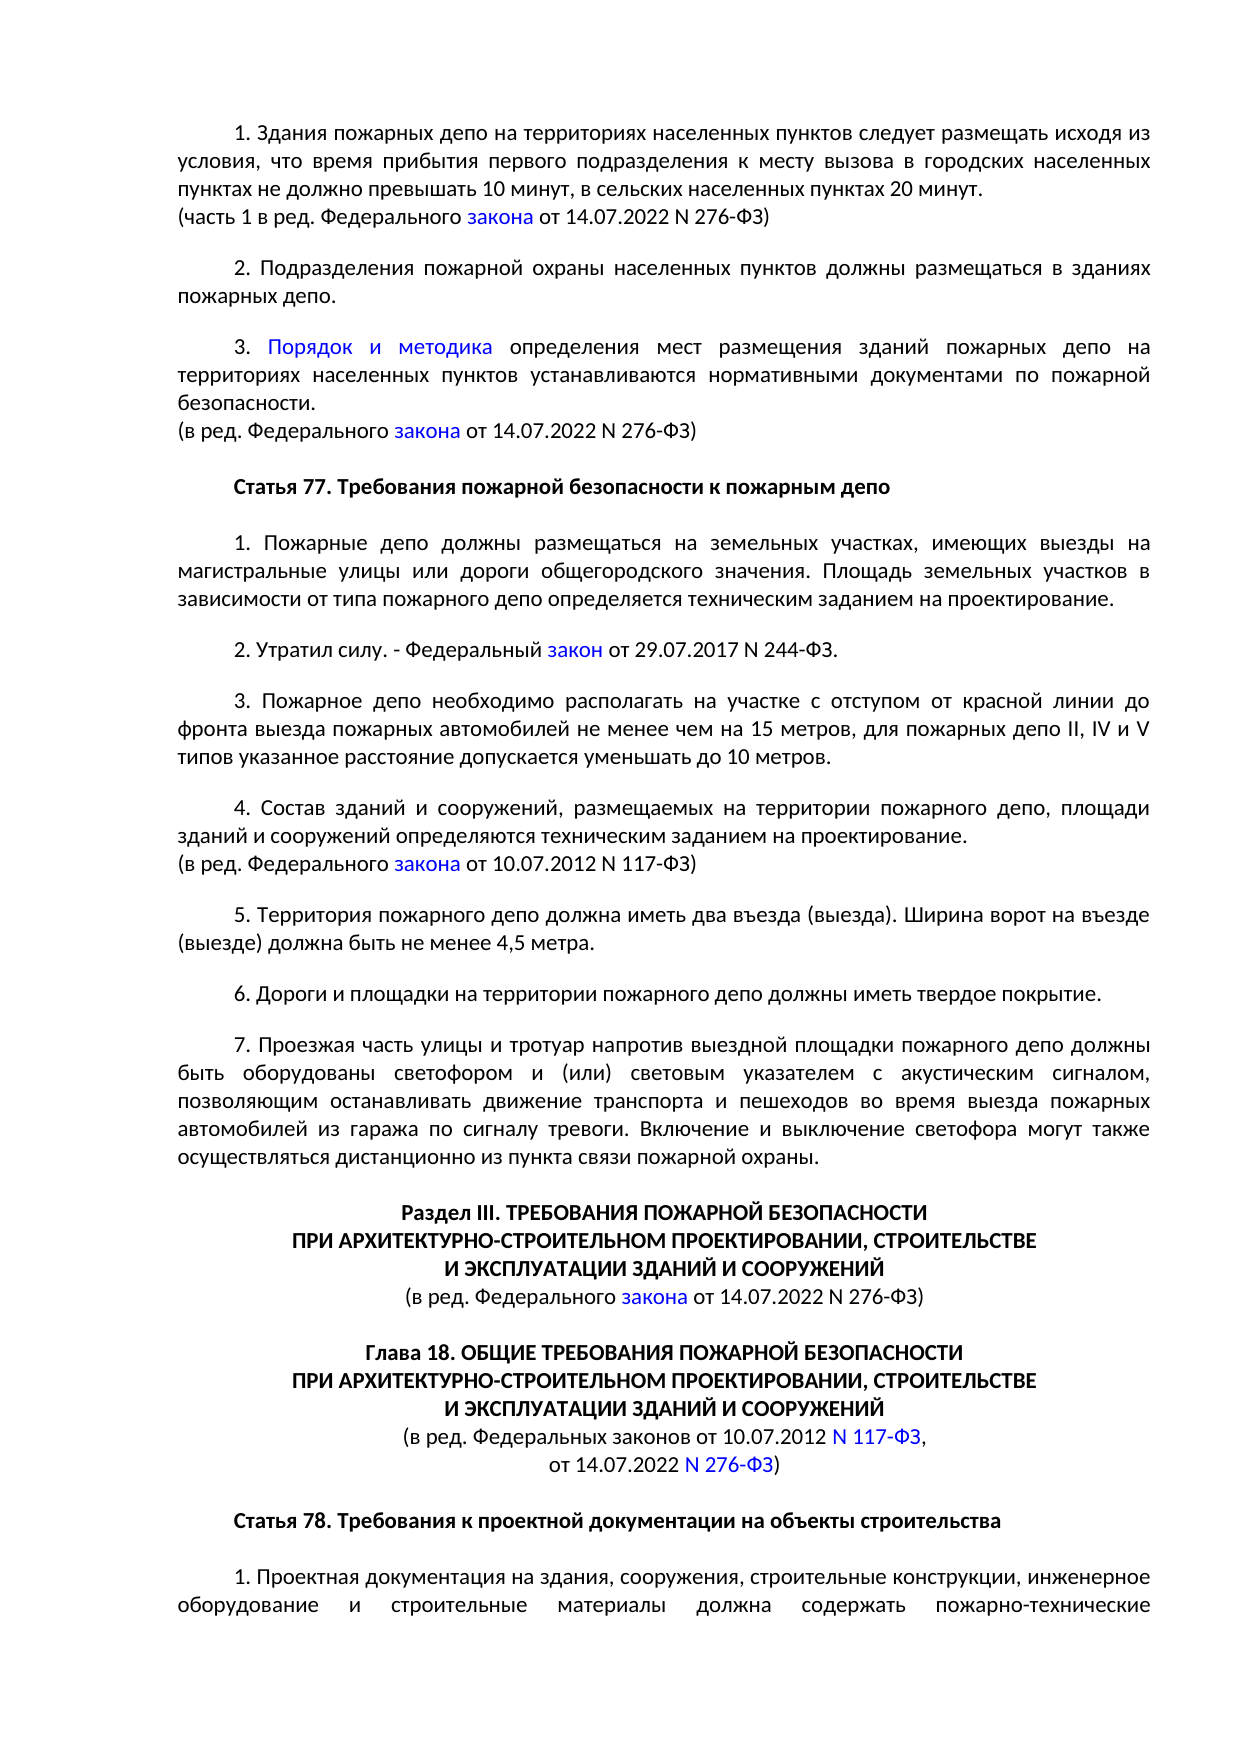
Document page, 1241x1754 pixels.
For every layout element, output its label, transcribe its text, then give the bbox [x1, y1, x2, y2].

title Статья 78. Требования к проектной документации на объекты строительства [177, 1506, 1152, 1534]
text 7. Проезжая часть улицы и тротуар напротив выездной площадки пожарного депо должны быть оборудованы светофором и (или) световым указателем с акустическим сигналом, позволяющим останавливать движение транспорта и пешеходов во время выезда пожарных автомобилей из гаража по сигналу тревоги. Включение и выключение светофора могут также осуществляться дистанционно из пункта связи пожарной охраны. [177, 1030, 1152, 1170]
text (в ред. Федеральных законов от 10.07.2012 N 117-ФЗ, [177, 1422, 1152, 1450]
title И ЭКСПЛУАТАЦИИ ЗДАНИЙ И СООРУЖЕНИЙ [177, 1394, 1152, 1422]
text (в ред. Федерального закона от 10.07.2012 N 117-ФЗ) [177, 849, 1152, 877]
title ПРИ АРХИТЕКТУРНО-СТРОИТЕЛЬНОМ ПРОЕКТИРОВАНИИ, СТРОИТЕЛЬСТВЕ [177, 1366, 1152, 1394]
text 3. Порядок и методика определения мест размещения зданий пожарных депо на территориях населенных пунктов устанавливаются нормативными документами по пожарной безопасности. [177, 332, 1152, 416]
text (часть 1 в ред. Федерального закона от 14.07.2022 N 276-ФЗ) [177, 202, 1152, 230]
text 5. Территория пожарного депо должна иметь два въезда (выезда). Ширина ворот на въезде (выезде) должна быть не менее 4,5 метра. [177, 900, 1152, 956]
title Статья 77. Требования пожарной безопасности к пожарным депо [177, 472, 1152, 500]
title Глава 18. ОБЩИЕ ТРЕБОВАНИЯ ПОЖАРНОЙ БЕЗОПАСНОСТИ [177, 1338, 1152, 1366]
text 1. Пожарные депо должны размещаться на земельных участках, имеющих выезды на магистральные улицы или дороги общегородского значения. Площадь земельных участков в зависимости от типа пожарного депо определяется техническим заданием на проектирование. [177, 528, 1152, 612]
text 1. Здания пожарных депо на территориях населенных пунктов следует размещать исходя из условия, что время прибытия первого подразделения к месту вызова в городских населенных пунктах не должно превышать 10 минут, в сельских населенных пунктах 20 минут. [177, 118, 1152, 202]
text (в ред. Федерального закона от 14.07.2022 N 276-ФЗ) [177, 1282, 1152, 1310]
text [177, 1562, 1152, 1618]
title И ЭКСПЛУАТАЦИИ ЗДАНИЙ И СООРУЖЕНИЙ [177, 1254, 1152, 1282]
title Раздел III. ТРЕБОВАНИЯ ПОЖАРНОЙ БЕЗОПАСНОСТИ [177, 1198, 1152, 1226]
text 3. Пожарное депо необходимо располагать на участке с отступом от красной линии до фронта выезда пожарных автомобилей не менее чем на 15 метров, для пожарных депо II, IV и V типов указанное расстояние допускается уменьшать до 10 метров. [177, 686, 1152, 770]
text 2. Подразделения пожарной охраны населенных пунктов должны размещаться в зданиях пожарных депо. [177, 253, 1152, 309]
title ПРИ АРХИТЕКТУРНО-СТРОИТЕЛЬНОМ ПРОЕКТИРОВАНИИ, СТРОИТЕЛЬСТВЕ [177, 1226, 1152, 1254]
text (в ред. Федерального закона от 14.07.2022 N 276-ФЗ) [177, 416, 1152, 444]
text 2. Утратил силу. - Федеральный закон от 29.07.2017 N 244-ФЗ. [177, 635, 1152, 663]
text 4. Состав зданий и сооружений, размещаемых на территории пожарного депо, площади зданий и сооружений определяются техническим заданием на проектирование. [177, 793, 1152, 849]
text 6. Дороги и площадки на территории пожарного депо должны иметь твердое покрытие. [177, 979, 1152, 1007]
text от 14.07.2022 N 276-ФЗ) [177, 1450, 1152, 1478]
